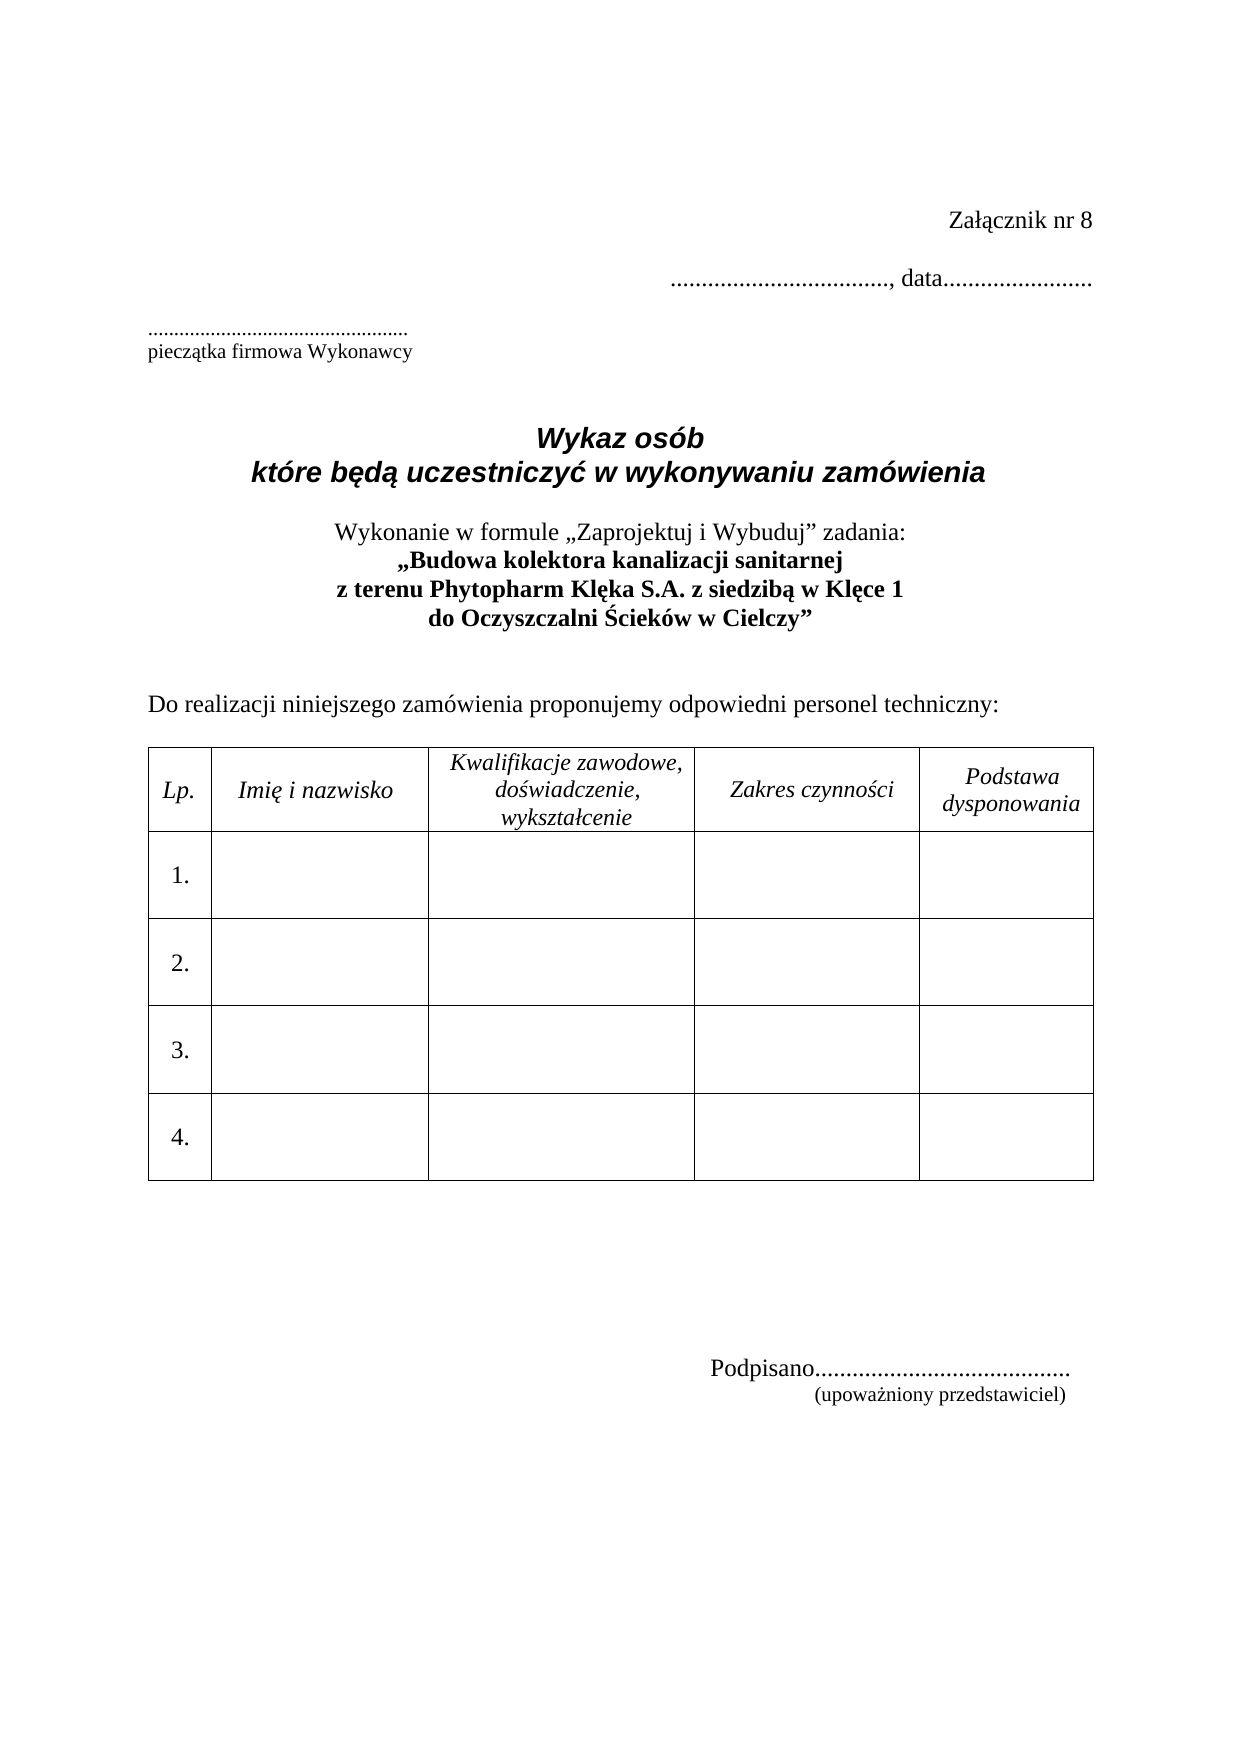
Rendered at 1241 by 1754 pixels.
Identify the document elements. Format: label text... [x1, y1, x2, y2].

table_cell 1. [149, 832, 211, 918]
table_header Lp. [149, 748, 211, 831]
table_cell 2. [149, 919, 211, 1005]
table_cell [212, 1006, 428, 1093]
table_cell [429, 832, 694, 918]
text ..................................., data........................ [654, 263, 1093, 291]
table_cell [212, 1094, 428, 1180]
text Wykonanie w formule „Zaprojektuj i Wybuduj” zadania: [148, 517, 1093, 546]
table_cell [695, 1006, 919, 1093]
table_cell [212, 832, 428, 918]
table_cell [920, 832, 1093, 918]
table_cell 4. [149, 1094, 211, 1180]
table_header Zakres czynności [695, 748, 919, 831]
table_cell [429, 1094, 694, 1180]
text które będą uczestniczyć w wykonywaniu zamówienia [148, 454, 1093, 488]
text „Budowa kolektora kanalizacji sanitarnej [148, 546, 1093, 574]
text do Oczyszczalni Ścieków w Cielczy” [148, 603, 1093, 632]
text pieczątka firmowa Wykonawcy [148, 339, 1093, 363]
table_cell [212, 919, 428, 1005]
table_cell [920, 1094, 1093, 1180]
text Załącznik nr 8 [148, 205, 1093, 234]
table_cell [920, 1006, 1093, 1093]
table_cell 3. [149, 1006, 211, 1093]
table_cell [695, 919, 919, 1005]
table_cell [920, 919, 1093, 1005]
table_header Podstawa dysponowania [920, 748, 1093, 831]
text Do realizacji niniejszego zamówienia proponujemy odpowiedni personel techniczny: [148, 689, 1093, 718]
table_cell [695, 1094, 919, 1180]
table_cell [429, 919, 694, 1005]
text (upoważniony przedstawiciel) [148, 1382, 1093, 1406]
table_header Imię i nazwisko [212, 748, 428, 831]
table_cell [429, 1006, 694, 1093]
text .................................................. [148, 315, 1093, 339]
table_header Kwalifikacje zawodowe, doświadczenie, wykształcenie [429, 748, 694, 831]
text Podpisano......................................... [148, 1353, 1093, 1382]
table_cell [695, 832, 919, 918]
text z terenu Phytopharm Klęka S.A. z siedzibą w Klęce 1 [148, 574, 1093, 603]
text Wykaz osób [148, 421, 1093, 454]
